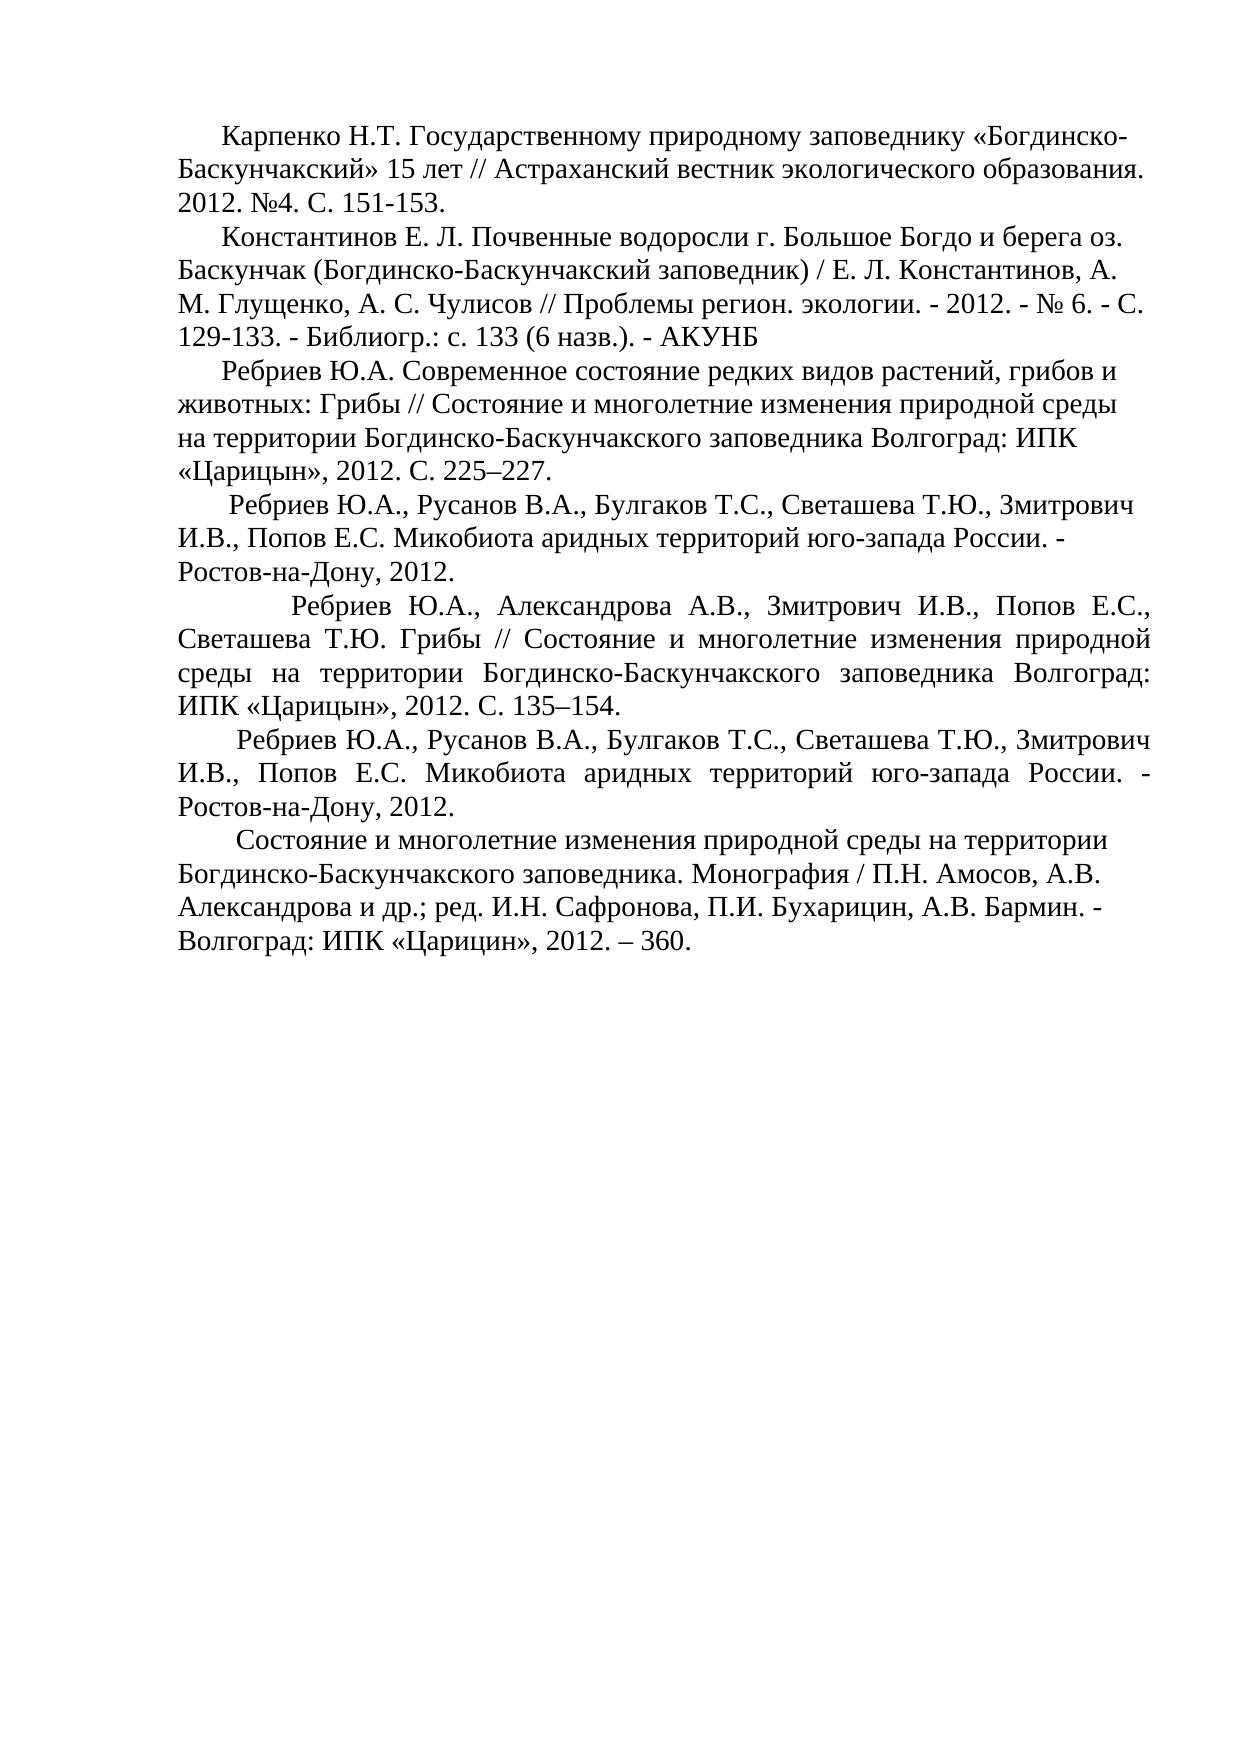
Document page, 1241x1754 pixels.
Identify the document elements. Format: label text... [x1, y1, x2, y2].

text Ребриев Ю.А., Русанов В.А., Булгаков Т.С., Светашева Т.Ю., Змитрович И.В., Попов Е.С. Микобиота аридных территорий юго-запада России. - Ростов-на-Дону, 2012. [177, 722, 1152, 822]
text Ребриев Ю.А., Русанов В.А., Булгаков Т.С., Светашева Т.Ю., Змитрович [177, 487, 1152, 521]
text Ребриев Ю.А. Современное состояние редких видов растений, грибов и животных: Грибы // Состояние и многолетние изменения природной среды на территории Богдинско-Баскунчакского заповедника Волгоград: ИПК «Царицын», 2012. С. 225–227. [177, 353, 1152, 487]
text И.В., Попов Е.С. Микобиота аридных территорий юго-запада России. - [177, 521, 1152, 554]
text Состояние и многолетние изменения природной среды на территории Богдинско-Баскунчакского заповедника. Монография / П.Н. Амосов, А.В. Александрова и др.; ред. И.Н. Сафронова, П.И. Бухарицин, А.В. Бармин. - Волгоград: ИПК «Царицин», 2012. – 360. [177, 822, 1152, 957]
text Константинов Е. Л. Почвенные водоросли г. Большое Богдо и берега оз. Баскунчак (Богдинско-Баскунчакский заповедник) / Е. Л. Константинов, А. М. Глущенко, А. С. Чулисов // Проблемы регион. экологии. - 2012. - № 6. - С. 129-133. - Библиогр.: с. 133 (6 назв.). - АКУНБ [177, 219, 1152, 353]
text Ребриев Ю.А., Александрова А.В., Змитрович И.В., Попов Е.С., Светашева Т.Ю. Грибы // Состояние и многолетние изменения природной среды на территории Богдинско-Баскунчакского заповедника Волгоград: ИПК «Царицын», 2012. С. 135–154. [177, 588, 1152, 722]
text Ростов-на-Дону, 2012. [177, 554, 1152, 588]
text Карпенко Н.Т. Государственному природному заповеднику «Богдинско-Баскунчакский» 15 лет // Астраханский вестник экологического образования. 2012. №4. С. 151-153. [177, 118, 1152, 219]
